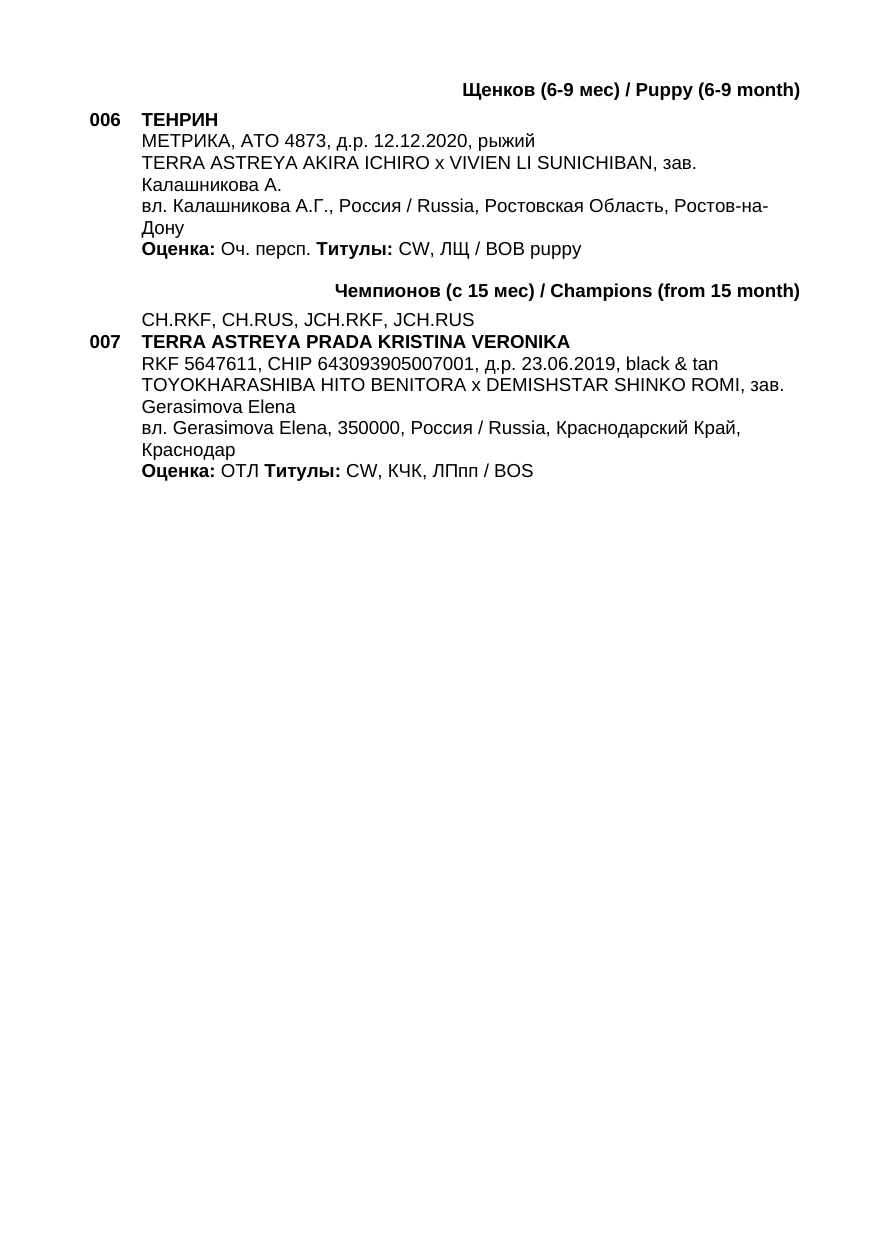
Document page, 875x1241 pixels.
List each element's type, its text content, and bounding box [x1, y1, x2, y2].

table_header CH.RKF, CH.RUS, JCH.RKF, JCH.RUS TERRA ASTREYA PRADA KRISTINA VERONIKA RKF 5647611, CHIP 643093905007001, д.р. 23.06.2019, black & tan TOYOKHARASHIBA HITO BENITORA x DEMISHSTAR SHINKO ROMI, зав. Gerasimova Elena вл. Gerasimova Elena, 350000, Россия / Russia, Краснодарский Край, Краснодар Оценка: ОТЛ Титулы: CW, КЧК, ЛПпп / BOS [136, 309, 800, 482]
table_header ТЕНРИН МЕТРИКА, ATO 4873, д.р. 12.12.2020, рыжий TERRA ASTREYA AKIRA ICHIRO x VIVIEN LI SUNICHIBAN, зав. Калашникова А. вл. Калашникова А.Г., Россия / Russia, Ростовская Область, Ростов-на-Дону Оценка: Оч. персп. Титулы: CW, ЛЩ / BOB puppy [136, 109, 800, 259]
table_header 006 [74, 109, 136, 259]
text Щенков (6-9 мес) / Puppy (6-9 month) [74, 79, 800, 101]
table_header 007 [74, 309, 136, 482]
text Чемпионов (с 15 мес) / Champions (from 15 month) [74, 280, 800, 301]
